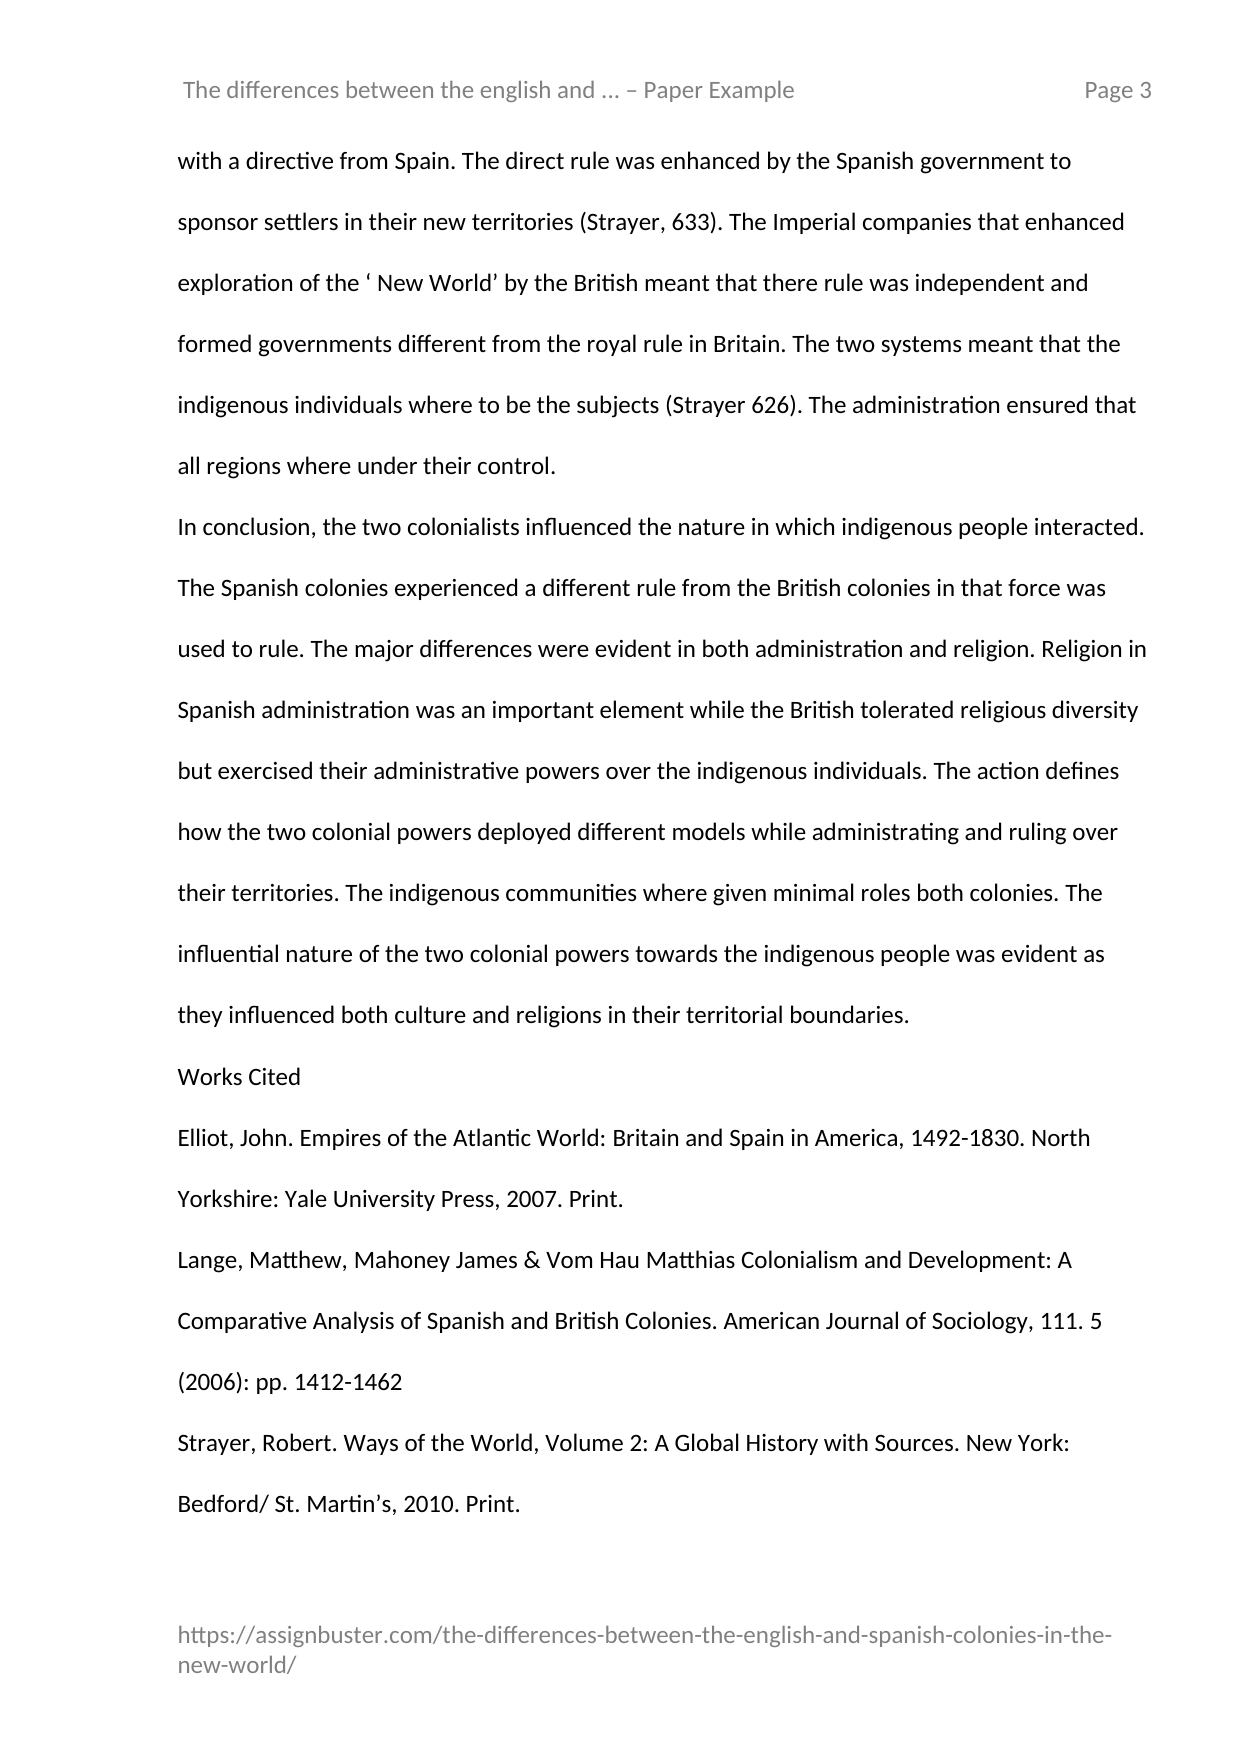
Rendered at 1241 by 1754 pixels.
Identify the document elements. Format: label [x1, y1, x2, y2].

text [177, 145, 1152, 1518]
